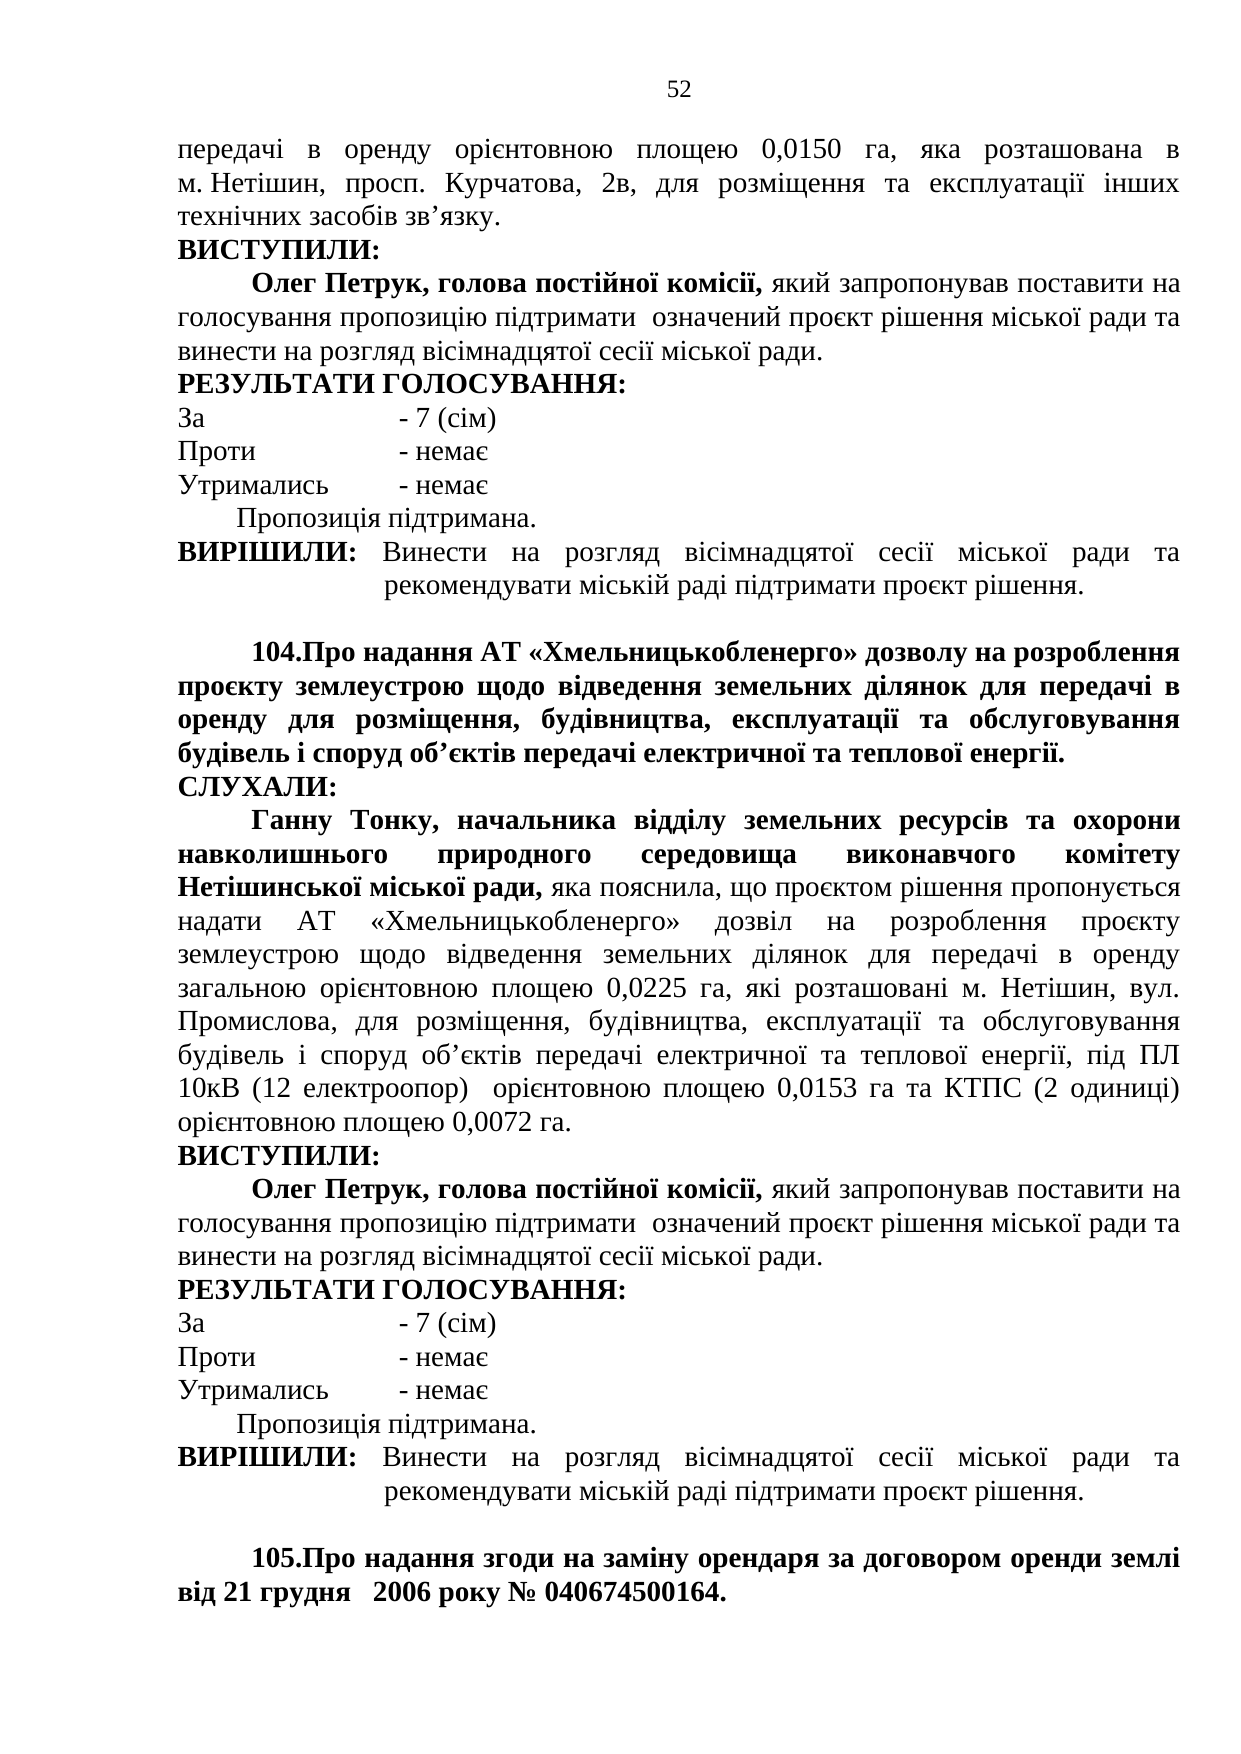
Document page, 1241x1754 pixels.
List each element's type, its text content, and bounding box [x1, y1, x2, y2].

text 105.Про надання згоди на заміну орендаря за договором оренди землі від 21 грудня 2006 року № 040674500164. [177, 1540, 1181, 1607]
text За - 7 (сім) [177, 1305, 1181, 1339]
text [177, 131, 1181, 232]
text Ганну Тонку, начальника відділу земельних ресурсів та охорони навколишнього природного середовища виконавчого комітету Нетішинської міської ради, яка пояснила, що проєктом рішення пропонується надати АТ «Хмельницькобленерго» дозвіл на розроблення проєкту землеустрою щодо відведення земельних ділянок для передачі в оренду загальною орієнтовною площею 0,0225 га, які розташовані м. Нетішин, вул. Промислова, для розміщення, будівництва, експлуатації та обслуговування будівель і споруд об’єктів передачі електричної та теплової енергії, під ПЛ 10кВ (12 електроопор) орієнтовною площею 0,0153 га та КТПС (2 одиниці) орієнтовною площею 0,0072 га. [177, 802, 1181, 1138]
text Олег Петрук, голова постійної комісії, який запропонував поставити на голосування пропозицію підтримати означений проєкт рішення міської ради та винести на розгляд вісімнадцятої сесії міської ради. [177, 266, 1181, 366]
text РЕЗУЛЬТАТИ ГОЛОСУВАННЯ: [177, 366, 1181, 400]
text ВИСТУПИЛИ: [177, 232, 1181, 266]
text Олег Петрук, голова постійної комісії, який запропонував поставити на голосування пропозицію підтримати означений проєкт рішення міської ради та винести на розгляд вісімнадцятої сесії міської ради. [177, 1171, 1181, 1272]
text Пропозиція підтримана. [177, 1406, 1181, 1439]
text 104.Про надання АТ «Хмельницькобленерго» дозволу на розроблення проєкту землеустрою щодо відведення земельних ділянок для передачі в оренду для розміщення, будівництва, експлуатації та обслуговування будівель і споруд об’єктів передачі електричної та теплової енергії. [177, 634, 1181, 769]
text ВИСТУПИЛИ: [177, 1138, 1181, 1171]
text Утримались - немає [177, 467, 1181, 500]
text РЕЗУЛЬТАТИ ГОЛОСУВАННЯ: [177, 1272, 1181, 1305]
text ВИРІШИЛИ: Винести на розгляд вісімнадцятої сесії міської ради та рекомендувати міській раді підтримати проєкт рішення. [177, 1439, 1181, 1507]
text СЛУХАЛИ: [177, 769, 1181, 802]
text ВИРІШИЛИ: Винести на розгляд вісімнадцятої сесії міської ради та рекомендувати міській раді підтримати проєкт рішення. [177, 534, 1181, 601]
text Утримались - немає [177, 1372, 1181, 1406]
text Пропозиція підтримана. [177, 500, 1181, 534]
text Проти - немає [177, 433, 1181, 467]
text Проти - немає [177, 1339, 1181, 1372]
text За - 7 (сім) [177, 400, 1181, 433]
